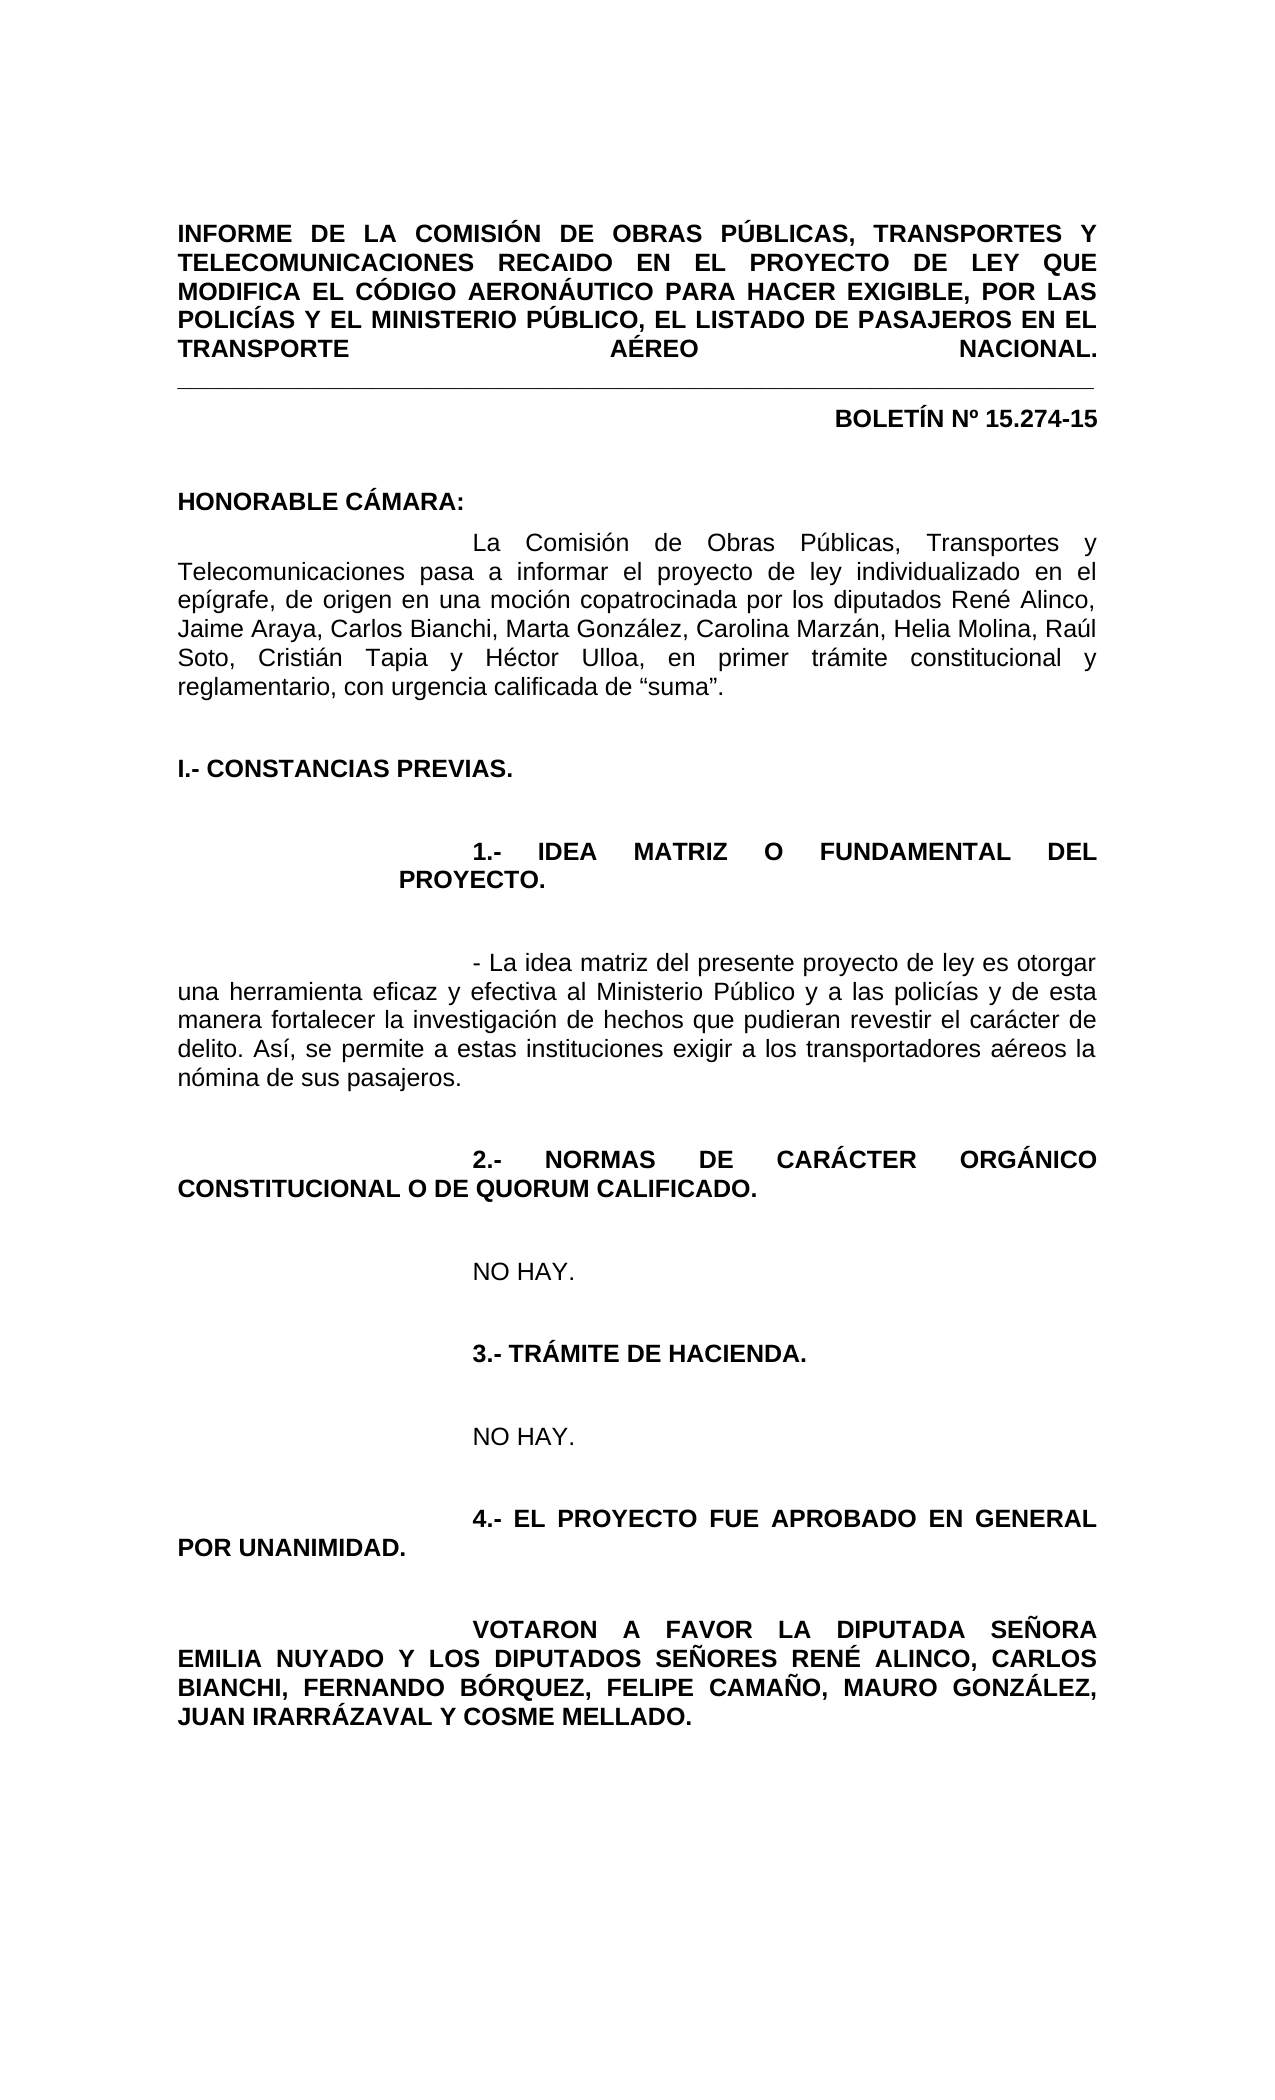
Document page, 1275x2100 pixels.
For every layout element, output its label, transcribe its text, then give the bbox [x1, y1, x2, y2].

text I.- CONSTANCIAS PREVIAS. [177, 754, 1098, 783]
text 4.- EL PROYECTO FUE APROBADO EN GENERAL POR UNANIMIDAD. [177, 1504, 1098, 1562]
text INFORME DE LA COMISIÓN DE OBRAS PÚBLICAS, TRANSPORTES Y TELECOMUNICACIONES RECAIDO EN EL PROYECTO DE LEY QUE MODIFICA EL CÓDIGO AERONÁUTICO PARA HACER EXIGIBLE, POR LAS POLICÍAS Y EL MINISTERIO PÚBLICO, EL LISTADO DE PASAJEROS EN EL TRANSPORTE AÉREO NACIONAL. __________________________________________________________________ [177, 219, 1098, 392]
text BOLETÍN Nº 15.274-15 [177, 404, 1098, 433]
text HONORABLE CÁMARA: [177, 487, 1098, 516]
text 2.- NORMAS DE CARÁCTER ORGÁNICO CONSTITUCIONAL O DE QUORUM CALIFICADO. [177, 1146, 1098, 1203]
text La Comisión de Obras Públicas, Transportes y Telecomunicaciones pasa a informar el proyecto de ley individualizado en el epígrafe, de origen en una moción copatrocinada por los diputados René Alinco, Jaime Araya, Carlos Bianchi, Marta González, Carolina Marzán, Helia Molina, Raúl Soto, Cristián Tapia y Héctor Ulloa, en primer trámite constitucional y reglamentario, con urgencia calificada de “suma”. [177, 528, 1098, 701]
text VOTARON A FAVOR LA DIPUTADA SEÑORA EMILIA NUYADO Y LOS DIPUTADOS SEÑORES RENÉ ALINCO, CARLOS BIANCHI, FERNANDO BÓRQUEZ, FELIPE CAMAÑO, MAURO GONZÁLEZ, JUAN IRARRÁZAVAL Y COSME MELLADO. [177, 1616, 1098, 1731]
text - La idea matriz del presente proyecto de ley es otorgar una herramienta eficaz y efectiva al Ministerio Público y a las policías y de esta manera fortalecer la investigación de hechos que pudieran revestir el carácter de delito. Así, se permite a estas instituciones exigir a los transportadores aéreos la nómina de sus pasajeros. [177, 948, 1098, 1092]
text 1.- IDEA MATRIZ O FUNDAMENTAL DEL PROYECTO. [398, 837, 1098, 894]
text NO HAY. [177, 1257, 1098, 1286]
text NO HAY. [177, 1422, 1098, 1451]
text 3.- TRÁMITE DE HACIENDA. [177, 1339, 1098, 1368]
